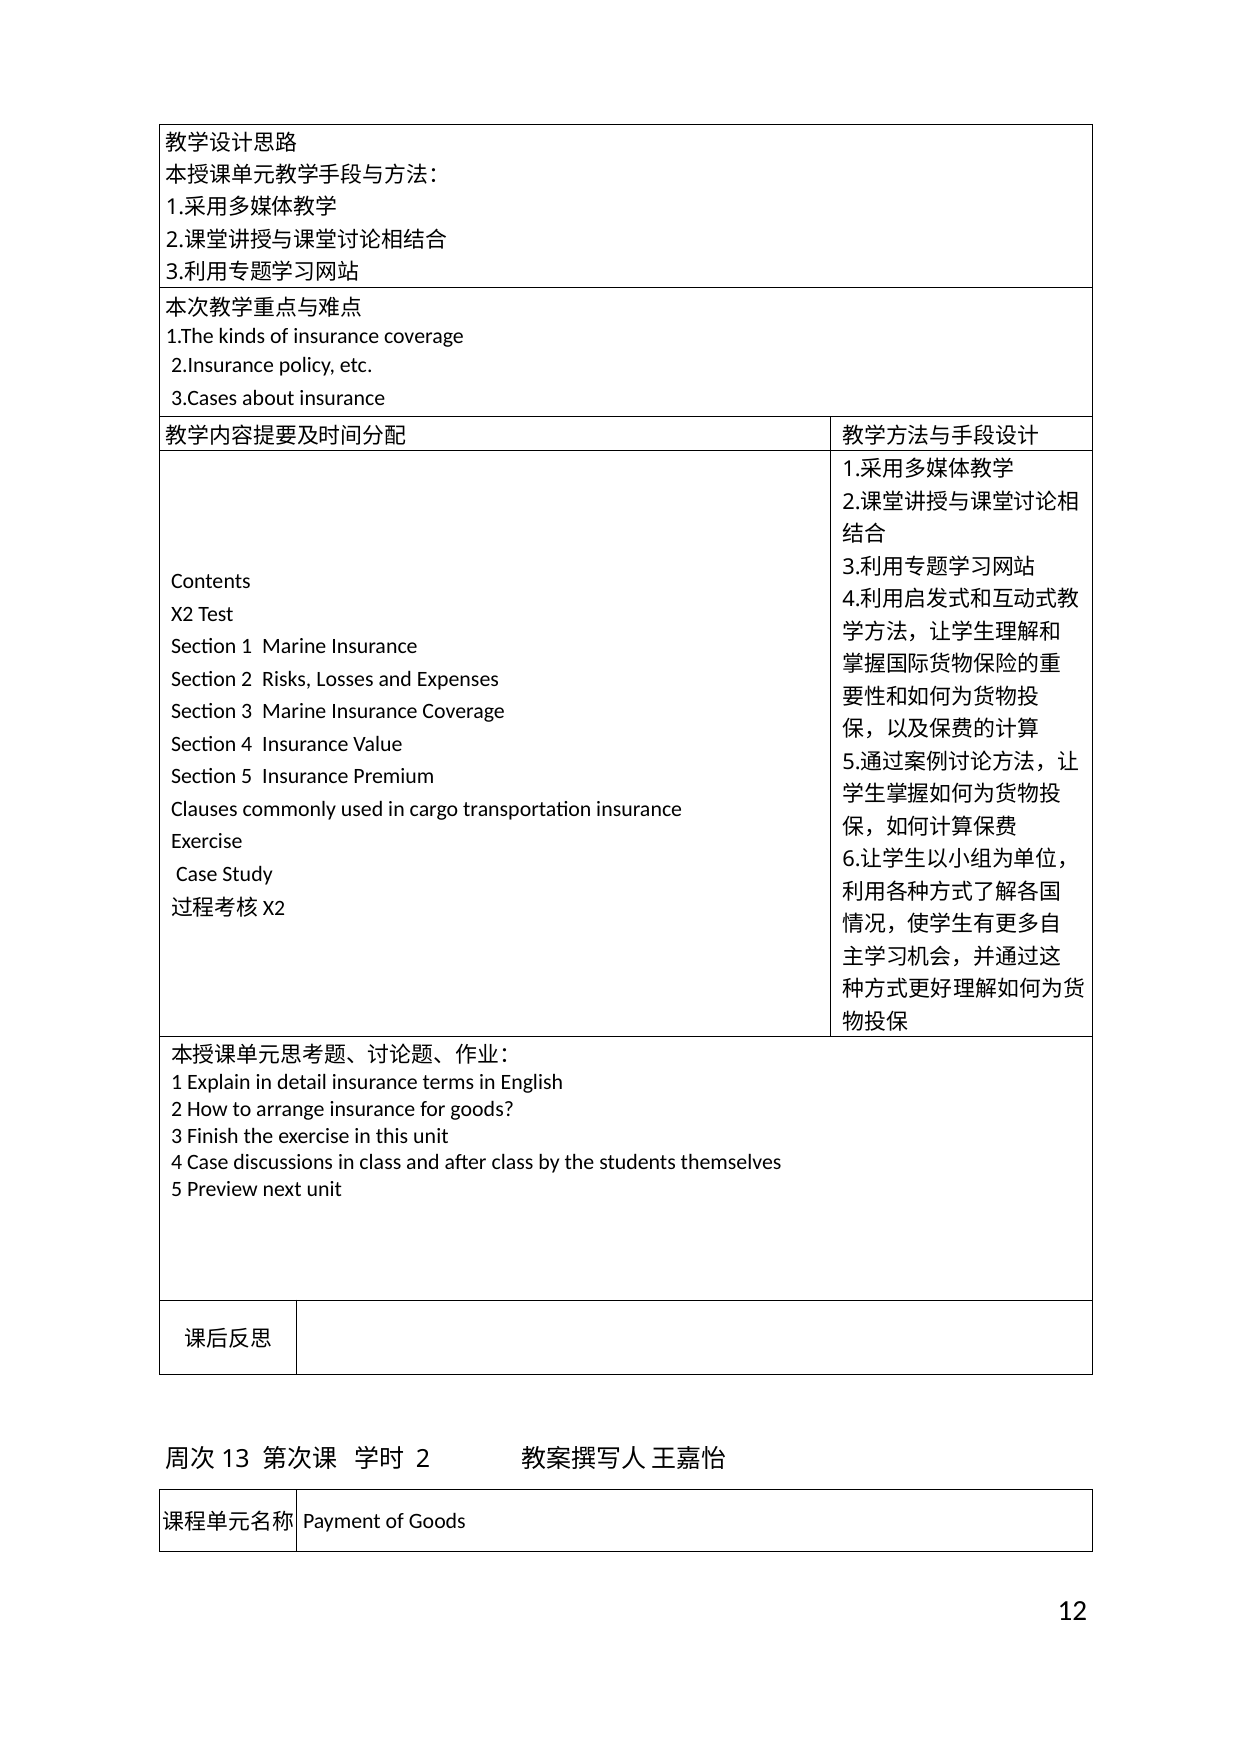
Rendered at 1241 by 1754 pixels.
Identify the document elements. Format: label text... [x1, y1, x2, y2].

table_cell 本授课单元思考题、讨论题、作业： 1 Explain in detail insurance terms in English 2 How to arrange insurance for goods? 3 Finish the exercise in this unit 4 Case discussions in class and after class by the students themselves 5 Preview next unit [160, 1037, 1092, 1299]
table_cell 教学内容提要及时间分配 [160, 417, 830, 450]
table_cell Contents X2 Test Section 1 Marine Insurance Section 2 Risks, Losses and Expenses Section 3 Marine Insurance Coverage Section 4 Insurance Value Section 5 Insurance Premium Clauses commonly used in cargo transportation insurance Exercise Case Study 过程考核X2 [160, 451, 830, 1036]
table_cell 课后反思 [160, 1301, 296, 1374]
table_cell 教学方法与手段设计 [831, 417, 1092, 450]
text 周次 13 第次课 学时 2 教案撰写人 王嘉怡 [165, 1424, 1087, 1489]
table_cell 1.采用多媒体教学 2.课堂讲授与课堂讨论相结合 3.利用专题学习网站 4.利用启发式和互动式教学方法，让学生理解和掌握国际货物保险的重要性和如何为货物投 保，以及保费的计算 5.通过案例讨论方法，让学生掌握如何为货物投保，如何计算保费 6.让学生以小组为单位，利用各种方式了解各国情况，使学生有更多自主学习机会，并通过这 种方式更好理解如何为货物投保 [831, 451, 1092, 1036]
table_cell 教学设计思路 本授课单元教学手段与方法： 1.采用多媒体教学 2.课堂讲授与课堂讨论相结合 3.利用专题学习网站 [160, 125, 1092, 287]
table_header Payment of Goods [297, 1490, 1092, 1551]
table_header 课程单元名称 [160, 1490, 296, 1551]
table_cell [297, 1301, 1092, 1374]
table_cell 本次教学重点与难点 1.The kinds of insurance coverage 2.Insurance policy, etc. 3.Cases about insurance [160, 288, 1092, 416]
